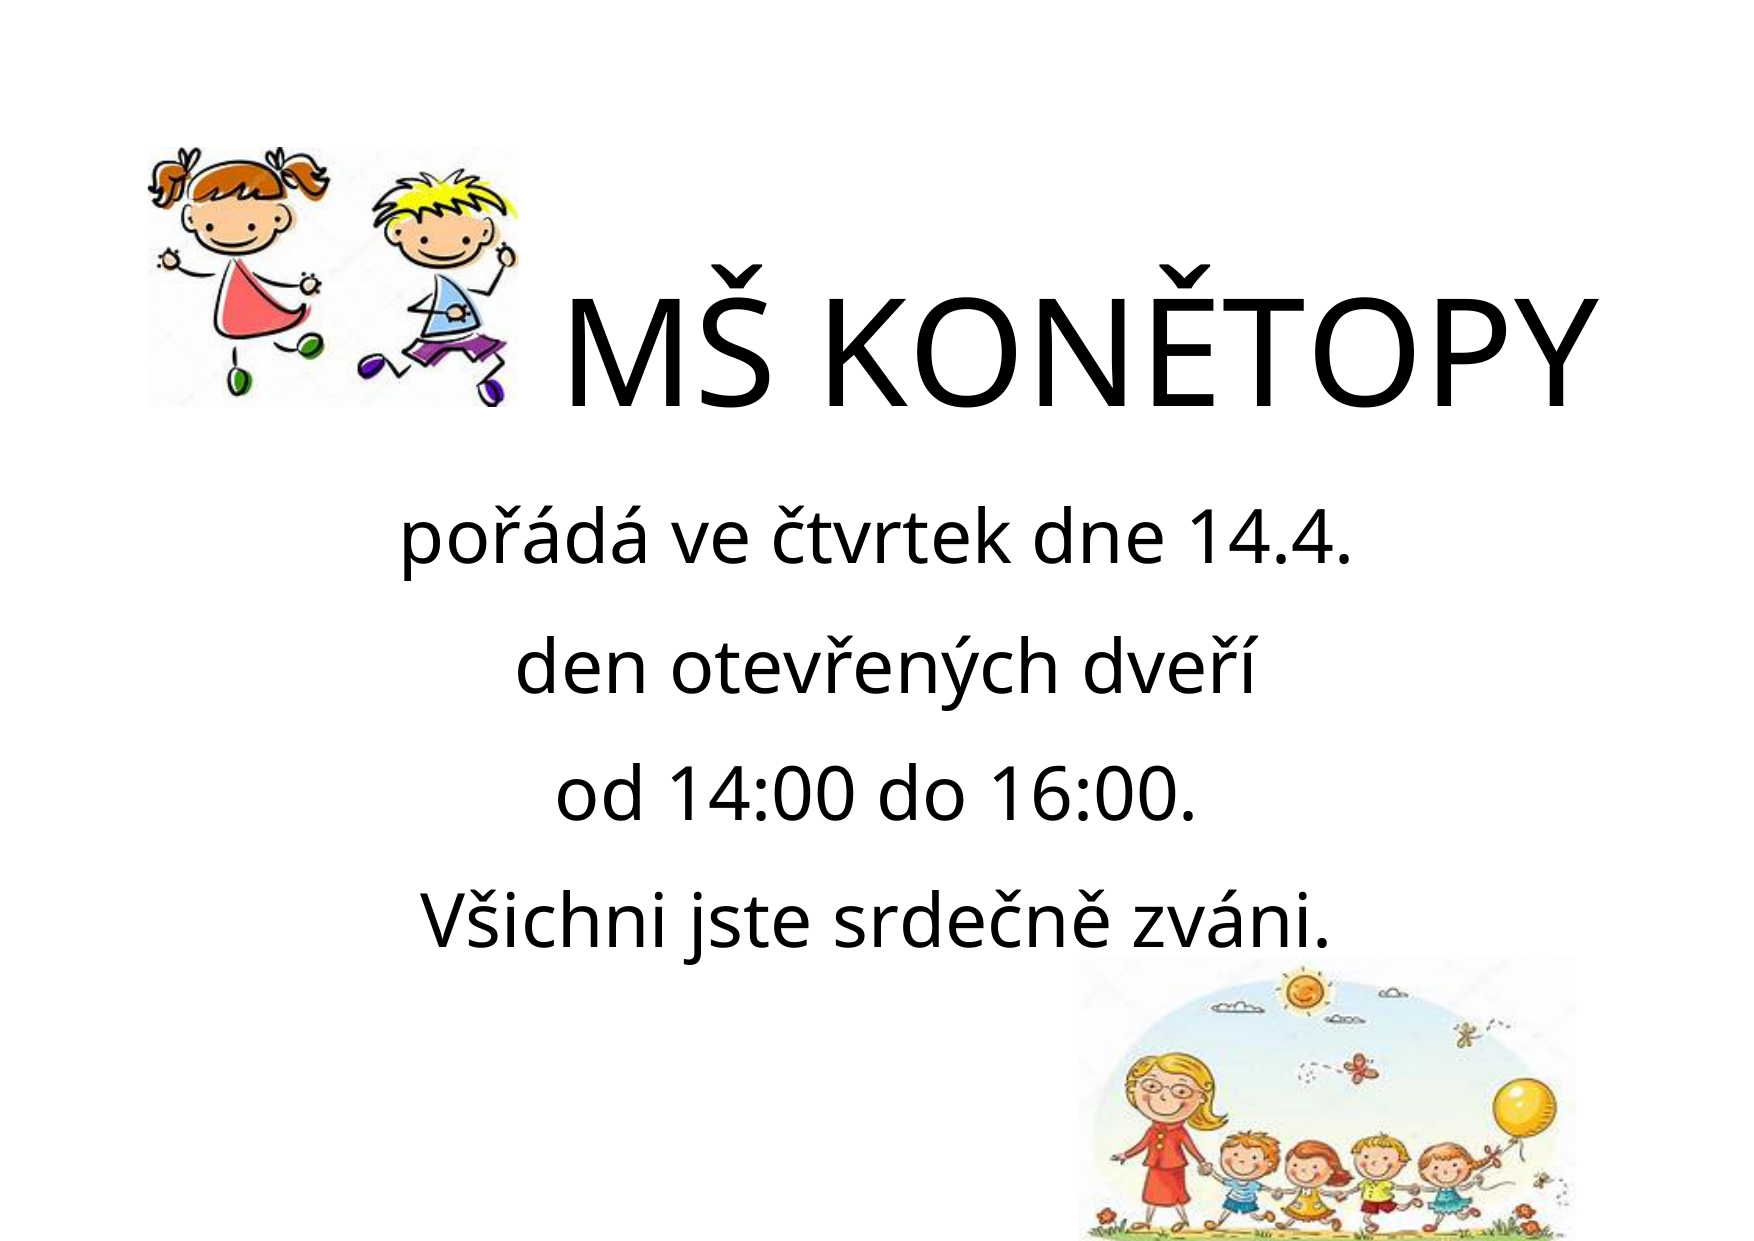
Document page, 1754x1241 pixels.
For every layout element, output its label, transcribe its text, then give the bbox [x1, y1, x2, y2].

text MŠ KONĚTOPY [148, 148, 1606, 450]
text den otevřených dveří [148, 613, 1606, 715]
picture [147, 147, 519, 407]
text pořádá ve čtvrtek dne 14.4. [148, 483, 1606, 585]
text od 14:00 do 16:00. [148, 740, 1606, 842]
text Všichni jste srdečně zváni. [148, 867, 1606, 969]
picture [1078, 957, 1577, 1241]
